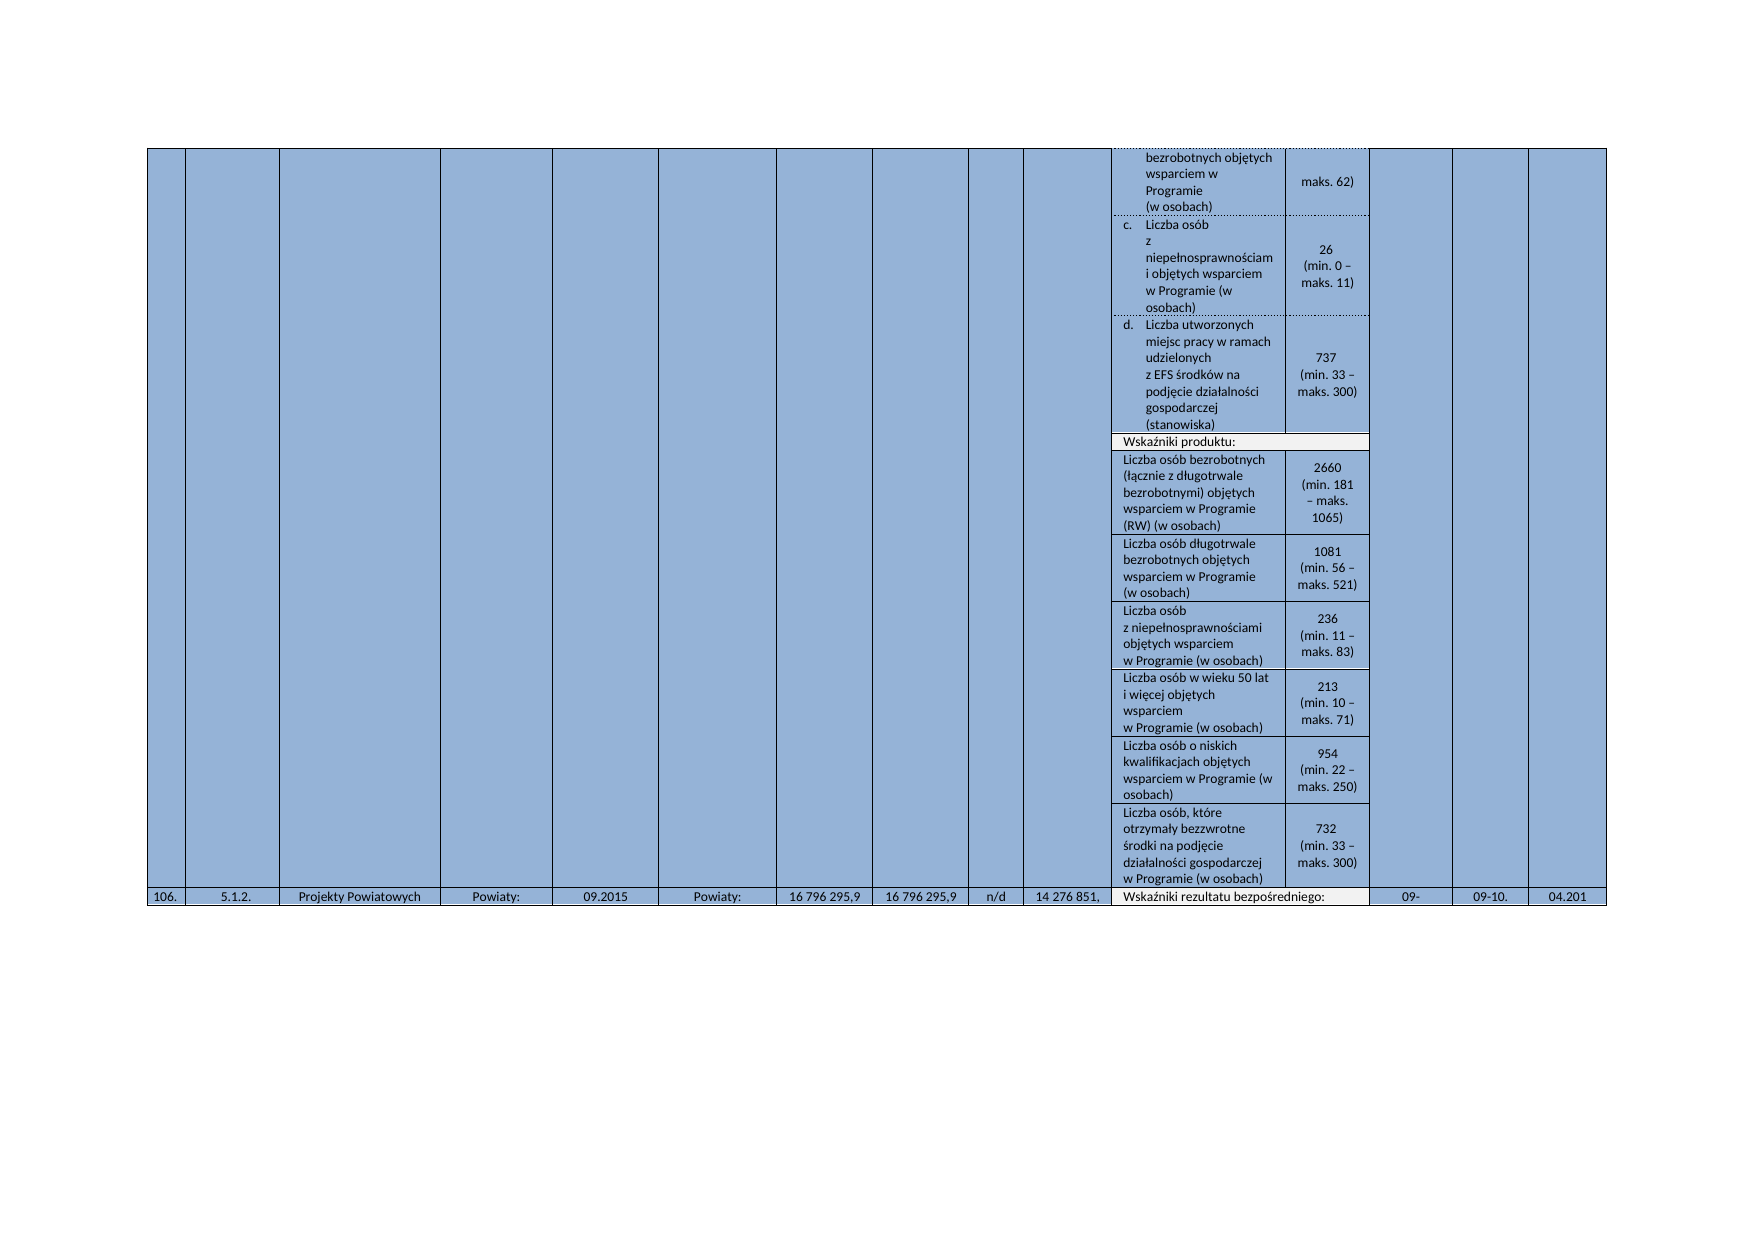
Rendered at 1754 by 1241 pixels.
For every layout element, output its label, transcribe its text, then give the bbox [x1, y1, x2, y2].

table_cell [1286, 148, 1369, 215]
table_cell 14 276 851,58 PLN [1024, 888, 1111, 904]
table_cell 1081 (min. 56 – maks. 521) [1286, 535, 1369, 601]
table_cell 26 (min. 0 – maks. 11) [1286, 215, 1369, 315]
table_cell [148, 888, 185, 904]
table_cell Liczba osób długotrwale bezrobotnych objętych wsparciem w Programie (w osobach) [1112, 535, 1285, 601]
table_cell 213 (min. 10 – maks. 71) [1286, 670, 1369, 736]
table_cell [873, 888, 968, 904]
table_cell 236 (min. 11 – maks. 83) [1286, 602, 1369, 668]
table_cell 09-10.2015 [1370, 888, 1452, 904]
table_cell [777, 888, 872, 904]
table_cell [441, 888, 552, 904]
table_cell Liczba osób z niepełnosprawnościami objętych wsparciem w Programie (w osobach) [1112, 602, 1285, 668]
table_cell 954 (min. 22 – maks. 250) [1286, 737, 1369, 803]
table_cell 09-10. 2015 [1453, 888, 1528, 904]
table_cell 09.2015 [553, 888, 658, 904]
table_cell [1112, 148, 1285, 215]
table_cell n/d [969, 888, 1023, 904]
table_cell Liczba osób bezrobotnych (łącznie z długotrwale bezrobotnymi) objętych wsparciem w Programie (RW) (w osobach) [1112, 451, 1285, 534]
table_cell Wskaźniki produktu: [1112, 434, 1369, 450]
table_cell Liczba utworzonych miejsc pracy w ramach udzielonych z EFS środków na podjęcie działalności gospodarczej (stanowiska) [1112, 315, 1285, 432]
table_cell 5.1.2. [186, 888, 279, 904]
table_cell Liczba osób, które otrzymały bezzwrotne środki na podjęcie działalności gospodarczej w Programie (w osobach) [1112, 804, 1285, 887]
table_cell 04.2016 [1529, 888, 1606, 904]
table_cell Liczba osób o niskich kwalifikacjach objętych wsparciem w Programie (w osobach) [1112, 737, 1285, 803]
table_cell 732 (min. 33 – maks. 300) [1286, 804, 1369, 887]
table_cell Wskaźniki rezultatu bezpośredniego: [1112, 888, 1369, 904]
table_cell 737 (min. 33 – maks. 300) [1286, 315, 1369, 432]
table_cell 2660 (min. 181 – maks. 1065) [1286, 451, 1369, 534]
table_cell Liczba osób z niepełnosprawnościami objętych wsparciem w Programie (w osobach) [1112, 215, 1285, 315]
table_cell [659, 888, 776, 904]
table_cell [280, 888, 440, 904]
table_cell Liczba osób w wieku 50 lat i więcej objętych wsparciem w Programie (w osobach) [1112, 670, 1285, 736]
